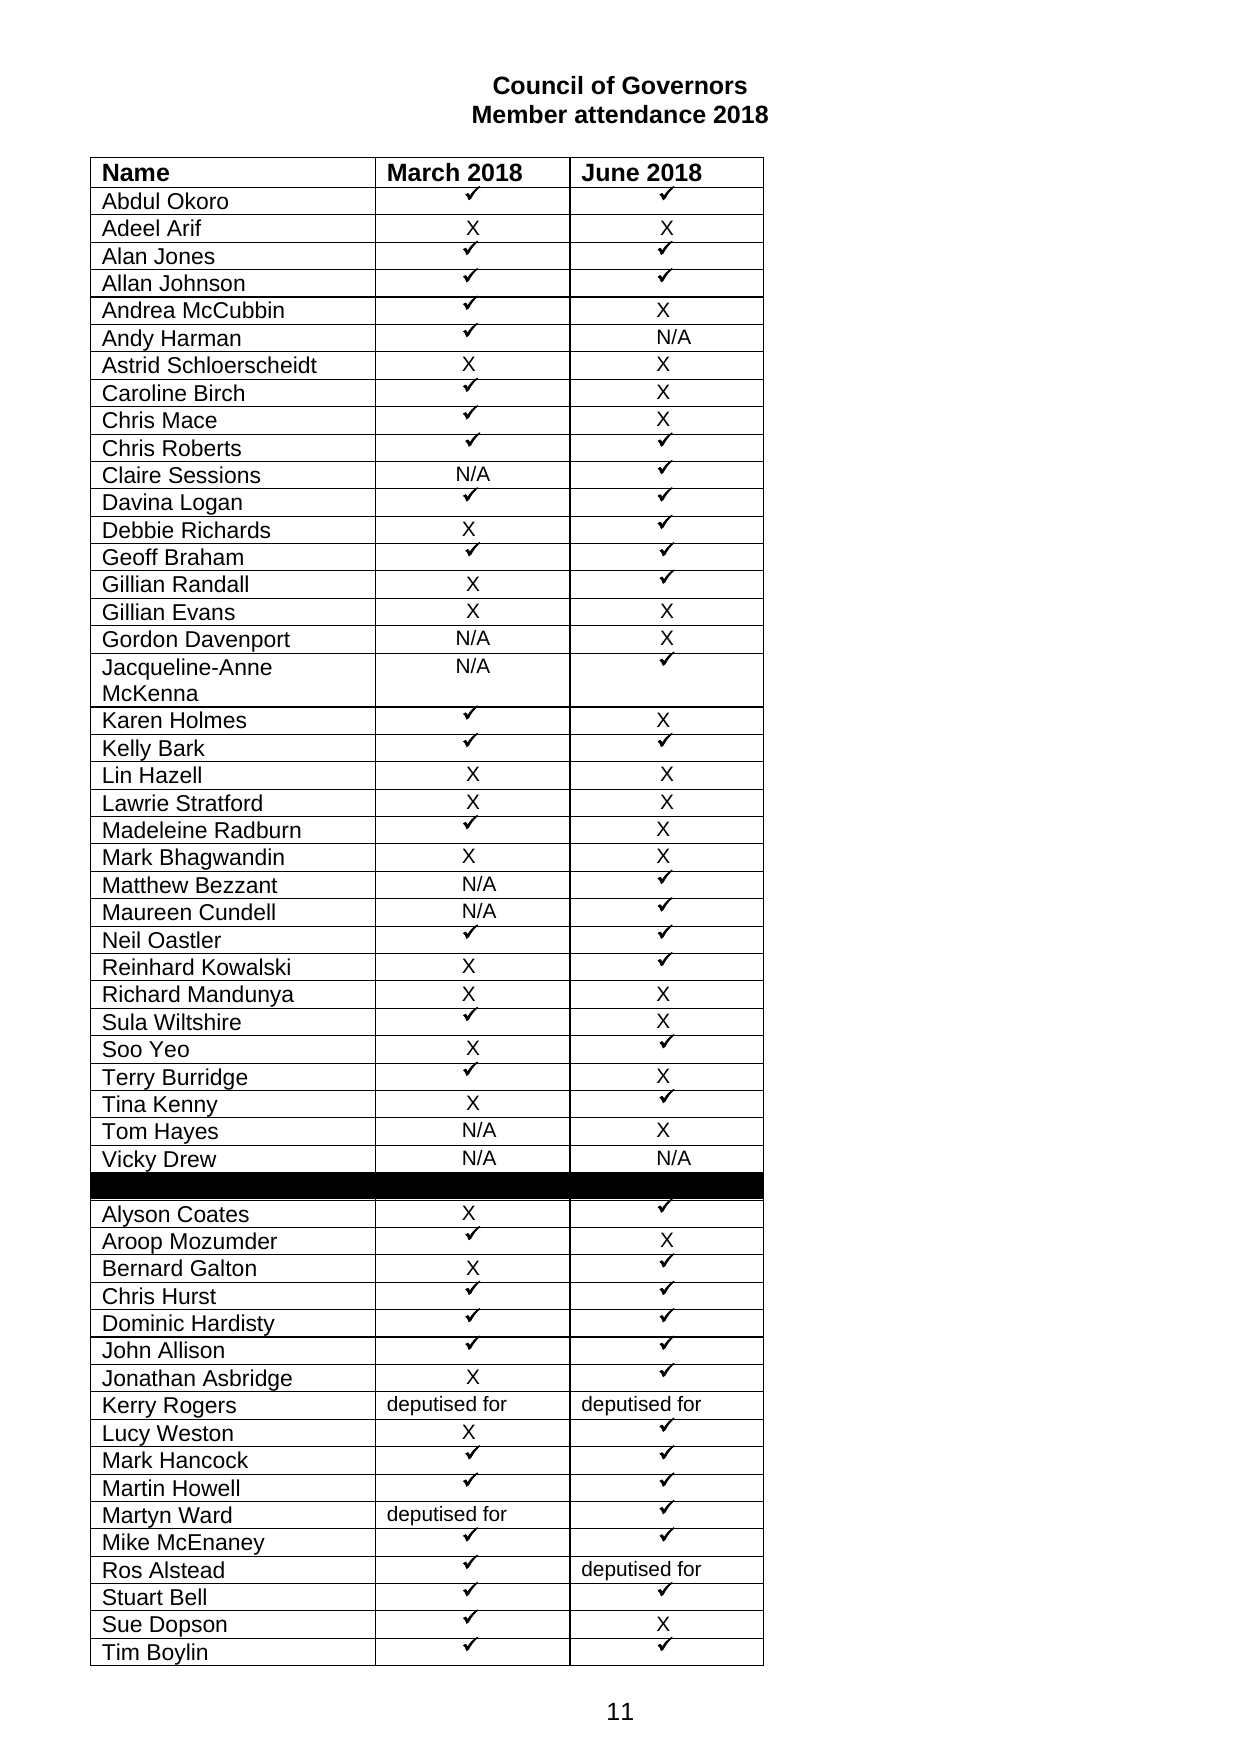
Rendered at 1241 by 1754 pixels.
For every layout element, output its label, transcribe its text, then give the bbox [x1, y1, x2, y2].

table_cell Tim Boylin [91, 1639, 375, 1665]
table_cell Bernard Galton [91, 1255, 375, 1282]
table_cell Tom Hayes [91, 1118, 375, 1145]
table_cell [571, 1283, 763, 1309]
table_cell N/A [376, 1146, 569, 1172]
table_cell [571, 1420, 763, 1446]
table_cell Martyn Ward [91, 1502, 375, 1528]
table_cell Gillian Randall [91, 571, 375, 598]
table_cell X [376, 215, 569, 242]
table_cell [376, 1228, 569, 1254]
table_cell Mike McEnaney [91, 1529, 375, 1556]
table_cell Aroop Mozumder [91, 1228, 375, 1254]
table_cell [571, 489, 763, 516]
table_cell Mark Bhagwandin [91, 844, 375, 871]
table_cell Andrea McCubbin [91, 298, 375, 324]
table_cell [571, 188, 763, 214]
table_cell [376, 489, 569, 516]
table_cell [571, 954, 763, 980]
table_cell X [376, 1036, 569, 1062]
table_cell X [571, 790, 763, 816]
table_cell X [571, 215, 763, 242]
table_cell [571, 899, 763, 926]
table_cell X [571, 1228, 763, 1254]
table_cell Jonathan Asbridge [91, 1365, 375, 1391]
table_cell X [571, 1009, 763, 1035]
table_cell Sula Wiltshire [91, 1009, 375, 1035]
table_cell N/A [376, 626, 569, 653]
text Council of Governors [90, 71, 1150, 99]
table_cell [571, 1173, 763, 1199]
table_cell [571, 1036, 763, 1062]
table_cell Madeleine Radburn [91, 817, 375, 843]
table_cell deputised for [376, 1392, 569, 1419]
table_cell [376, 1064, 569, 1090]
table_cell Geoff Braham [91, 544, 375, 570]
table_cell [376, 1310, 569, 1336]
table_cell Lucy Weston [91, 1420, 375, 1446]
table_cell Claire Sessions [91, 462, 375, 488]
table_cell Allan Johnson [91, 270, 375, 296]
table_cell N/A [376, 654, 569, 706]
table_cell Matthew Bezzant [91, 872, 375, 898]
table_cell Abdul Okoro [91, 188, 375, 214]
table_cell Richard Mandunya [91, 981, 375, 1008]
table_cell Adeel Arif [91, 215, 375, 242]
table_cell [571, 270, 763, 296]
text Member attendance 2018 [90, 99, 1150, 128]
table_cell [571, 1502, 763, 1528]
table_cell Astrid Schloerscheidt [91, 352, 375, 379]
table_cell X [571, 407, 763, 433]
table_cell [376, 708, 569, 734]
table_cell [571, 435, 763, 461]
table_cell X [376, 571, 569, 598]
table_cell X [571, 352, 763, 379]
table_cell X [376, 1365, 569, 1391]
table_cell N/A [376, 1118, 569, 1145]
table_cell [571, 1365, 763, 1391]
table_cell [376, 298, 569, 324]
table_cell [376, 1283, 569, 1309]
table_cell Davina Logan [91, 489, 375, 516]
table_cell X [376, 981, 569, 1008]
table_cell Maureen Cundell [91, 899, 375, 926]
table_cell X [376, 1091, 569, 1117]
table_cell X [571, 844, 763, 871]
table_cell [91, 1173, 375, 1199]
table_cell [571, 927, 763, 953]
table_cell X [376, 599, 569, 625]
table_cell Martin Howell [91, 1475, 375, 1501]
table_cell [571, 872, 763, 898]
table_cell [376, 270, 569, 296]
table_header June 2018 [571, 158, 763, 187]
table_cell [376, 1557, 569, 1583]
table_cell John Allison [91, 1338, 375, 1364]
table_cell Karen Holmes [91, 708, 375, 734]
table_cell Ros Alstead [91, 1557, 375, 1583]
table_cell [376, 407, 569, 433]
table_cell [571, 571, 763, 598]
table_cell [571, 1201, 763, 1227]
table_cell Kelly Bark [91, 735, 375, 761]
table_cell X [376, 1255, 569, 1282]
table_cell [376, 544, 569, 570]
table_cell Mark Hancock [91, 1447, 375, 1473]
table_cell N/A [571, 1146, 763, 1172]
table_cell [571, 1447, 763, 1473]
table_cell X [376, 1420, 569, 1446]
table_cell Andy Harman [91, 325, 375, 351]
table_cell X [376, 352, 569, 379]
table_cell Sue Dopson [91, 1611, 375, 1638]
table_cell [376, 435, 569, 461]
table_cell X [376, 790, 569, 816]
table_cell X [571, 380, 763, 406]
table_cell X [376, 954, 569, 980]
table_cell Soo Yeo [91, 1036, 375, 1062]
table_cell Stuart Bell [91, 1584, 375, 1610]
table_cell [571, 544, 763, 570]
table_cell [376, 1173, 569, 1199]
table_cell Tina Kenny [91, 1091, 375, 1117]
table_cell [376, 325, 569, 351]
table_cell [376, 817, 569, 843]
table_cell [571, 1255, 763, 1282]
table_cell X [571, 981, 763, 1008]
table_cell [376, 1447, 569, 1473]
table_cell X [571, 626, 763, 653]
table_cell [571, 1338, 763, 1364]
table_cell [571, 1475, 763, 1501]
table_cell [571, 462, 763, 488]
table_cell [571, 654, 763, 706]
table_cell [571, 735, 763, 761]
table_cell Terry Burridge [91, 1064, 375, 1090]
table_cell [376, 188, 569, 214]
table_cell [571, 1639, 763, 1665]
table_cell Chris Hurst [91, 1283, 375, 1309]
table_cell [376, 243, 569, 269]
table_cell Chris Mace [91, 407, 375, 433]
table_cell Dominic Hardisty [91, 1310, 375, 1336]
table_cell [376, 1529, 569, 1556]
table_cell X [571, 1611, 763, 1638]
table_cell [376, 1584, 569, 1610]
table_cell X [571, 1064, 763, 1090]
table_cell X [376, 762, 569, 788]
table_cell X [376, 844, 569, 871]
table_cell Lin Hazell [91, 762, 375, 788]
table_cell N/A [376, 899, 569, 926]
table_cell Reinhard Kowalski [91, 954, 375, 980]
table_cell [571, 243, 763, 269]
table_cell [376, 1639, 569, 1665]
table_cell Caroline Birch [91, 380, 375, 406]
table_cell [571, 517, 763, 543]
table_cell Debbie Richards [91, 517, 375, 543]
table_cell [376, 1611, 569, 1638]
table_cell Jacqueline-Anne McKenna [91, 654, 375, 706]
table_cell Alyson Coates [91, 1201, 375, 1227]
table_header Name [91, 158, 375, 187]
table_cell Lawrie Stratford [91, 790, 375, 816]
table_cell [376, 927, 569, 953]
table_cell N/A [376, 462, 569, 488]
table_cell [376, 380, 569, 406]
table_cell [571, 1091, 763, 1117]
table_cell Alan Jones [91, 243, 375, 269]
table_header March 2018 [376, 158, 569, 187]
table_cell N/A [571, 325, 763, 351]
table_cell X [571, 1118, 763, 1145]
table_cell [571, 1529, 763, 1556]
table_cell N/A [376, 872, 569, 898]
table_cell X [571, 708, 763, 734]
table_cell X [376, 1201, 569, 1227]
table_cell deputised for [571, 1557, 763, 1583]
table_cell deputised for [571, 1392, 763, 1419]
table_cell Neil Oastler [91, 927, 375, 953]
table_cell Gillian Evans [91, 599, 375, 625]
table_cell deputised for [376, 1502, 569, 1528]
table_cell X [376, 517, 569, 543]
table_cell Chris Roberts [91, 435, 375, 461]
table_cell X [571, 599, 763, 625]
table_cell Vicky Drew [91, 1146, 375, 1172]
table_cell X [571, 762, 763, 788]
table_cell X [571, 298, 763, 324]
table_cell [376, 1009, 569, 1035]
table_cell X [571, 817, 763, 843]
table_cell [376, 1338, 569, 1364]
table_cell [376, 1475, 569, 1501]
table_cell [571, 1310, 763, 1336]
table_cell Gordon Davenport [91, 626, 375, 653]
table_cell [376, 735, 569, 761]
table_cell [571, 1584, 763, 1610]
table_cell Kerry Rogers [91, 1392, 375, 1419]
